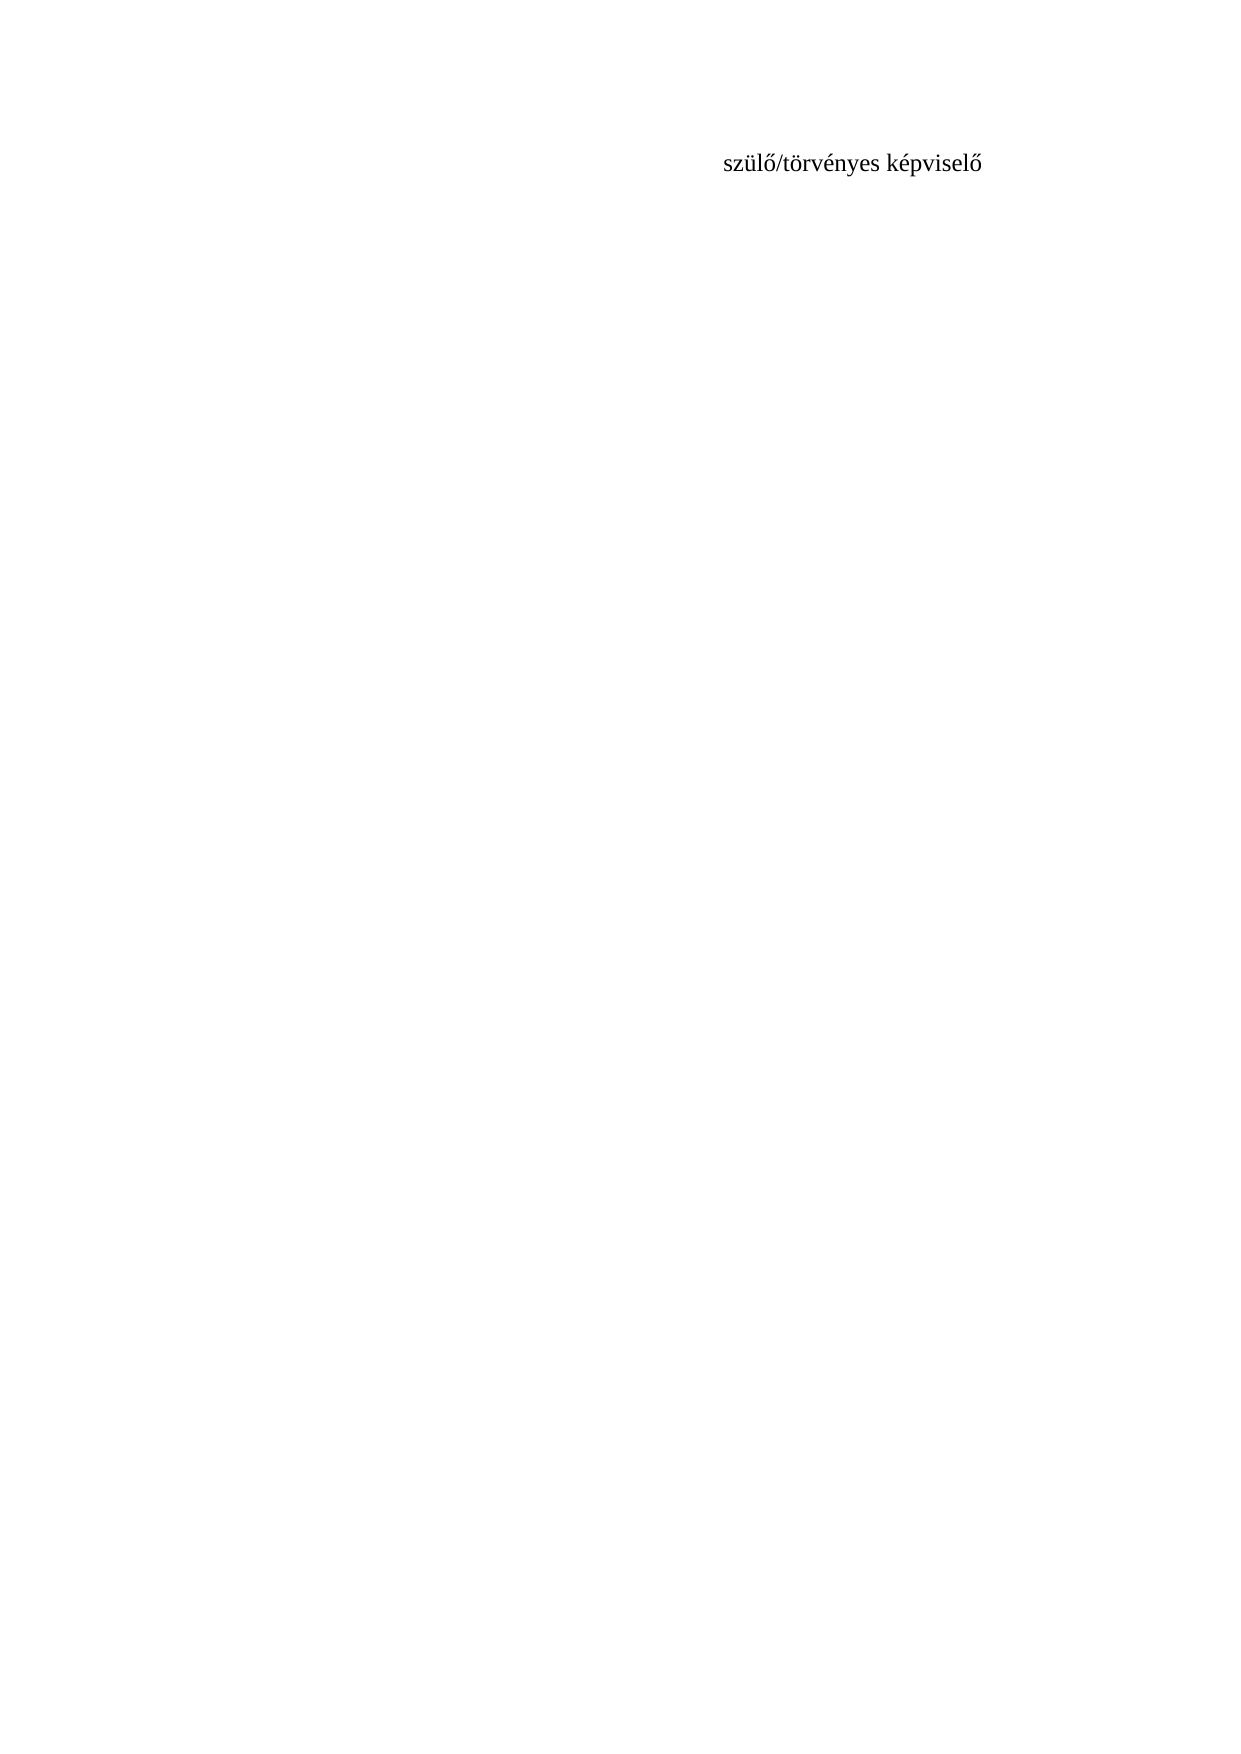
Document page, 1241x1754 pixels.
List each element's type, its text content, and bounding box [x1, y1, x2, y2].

text szülő/törvényes képviselő [148, 148, 1093, 176]
